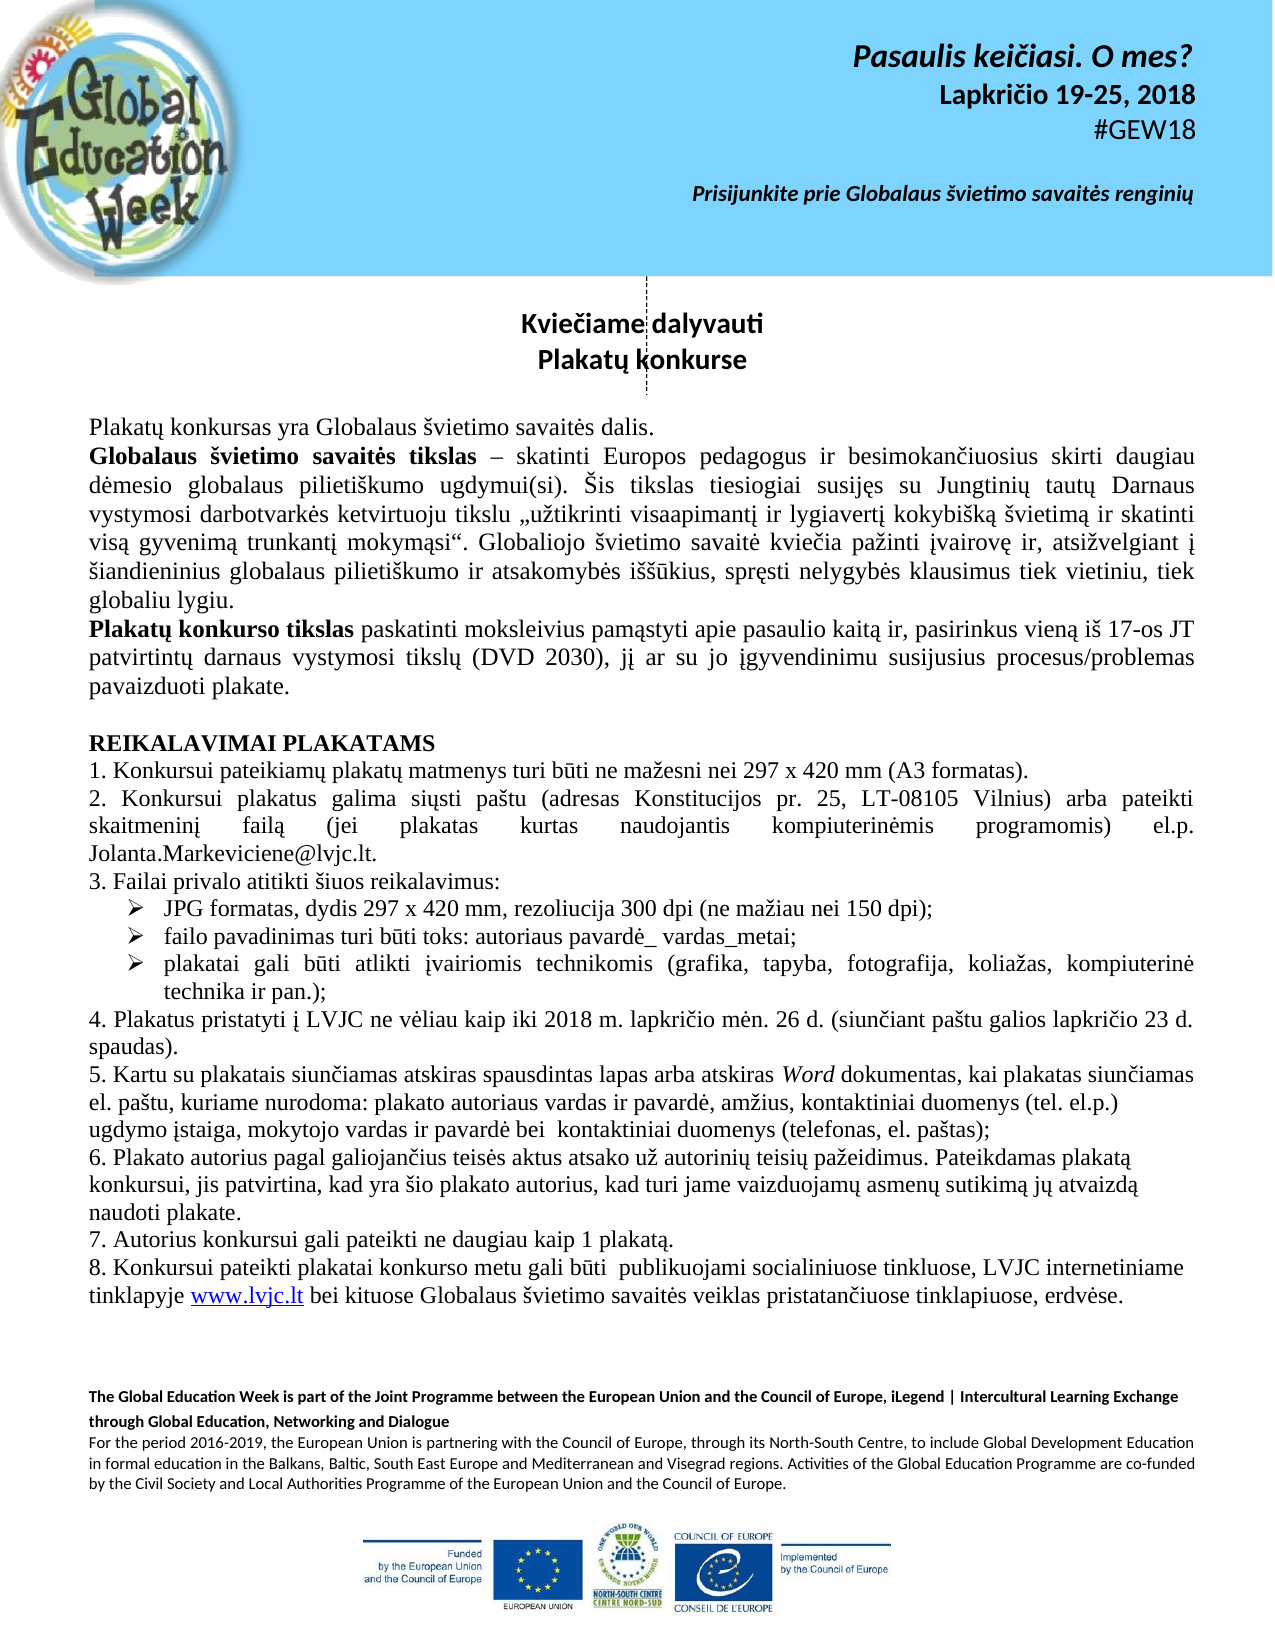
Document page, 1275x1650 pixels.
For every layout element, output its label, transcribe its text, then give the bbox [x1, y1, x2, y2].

text 4. Plakatus pristatyti į LVJC ne vėliau kaip iki 2018 m. lapkričio mėn. 26 d. (siunčiant paštu galios lapkričio 23 d. spaudas). [89, 1005, 1196, 1060]
text REIKALAVIMAI PLAKATAMS [89, 729, 1196, 756]
text 6. Plakato autorius pagal galiojančius teisės aktus atsako už autorinių teisių pažeidimus. Pateikdamas plakatą konkursui, jis patvirtina, kad yra šio plakato autorius, kad turi jame vaizduojamų asmenų sutikimą jų atvaizdą naudoti plakate. [89, 1143, 1196, 1226]
text Globalaus švietimo savaitės tikslas – skatinti Europos pedagogus ir besimokančiuosius skirti daugiau dėmesio globalaus pilietiškumo ugdymui(si). Šis tikslas tiesiogiai susijęs su Jungtinių tautų Darnaus vystymosi darbotvarkės ketvirtuoju tikslu „užtikrinti visaapimantį ir lygiavertį kokybišką švietimą ir skatinti visą gyvenimą trunkantį mokymąsi“. Globaliojo švietimo savaitė kviečia pažinti įvairovę ir, atsižvelgiant į šiandieninius globalaus pilietiškumo ir atsakomybės iššūkius, spręsti nelygybės klausimus tiek vietiniu, tiek globaliu lygiu. [89, 441, 1196, 614]
picture [351, 1511, 916, 1626]
text Plakatų konkurso tikslas paskatinti moksleivius pamąstyti apie pasaulio kaitą ir, pasirinkus vieną iš 17-os JT patvirtintų darnaus vystymosi tikslų (DVD 2030), jį ar su jo įgyvendinimu susijusius procesus/problemas pavaizduoti plakate. [89, 614, 1196, 700]
text Plakatų konkursas yra Globalaus švietimo savaitės dalis. [89, 412, 1196, 441]
text 2. Konkursui plakatus galima siųsti paštu (adresas Konstitucijos pr. 25, LT-08105 Vilnius) arba pateikti skaitmeninį failą (jei plakatas kurtas naudojantis kompiuterinėmis programomis) el.p. Jolanta.Markeviciene@lvjc.lt. [89, 784, 1196, 867]
list JPG formatas, dydis 297 x 420 mm, rezoliucija 300 dpi (ne mažiau nei 150 dpi); [126, 894, 1196, 922]
text Kviečiame dalyvauti [89, 306, 1196, 341]
text 7. Autorius konkursui gali pateikti ne daugiau kaip 1 plakatą. [89, 1226, 1196, 1253]
list plakatai gali būti atlikti įvairiomis technikomis (grafika, tapyba, fotografija, koliažas, kompiuterinė technika ir pan.); [126, 949, 1196, 1005]
text 5. Kartu su plakatais siunčiamas atskiras spausdintas lapas arba atskiras Word dokumentas, kai plakatas siunčiamas el. paštu, kuriame nurodoma: plakato autoriaus vardas ir pavardė, amžius, kontaktiniai duomenys (tel. el.p.) ugdymo įstaiga, mokytojo vardas ir pavardė bei kontaktiniai duomenys (telefonas, el. paštas); [89, 1060, 1196, 1143]
text 1. Konkursui pateikiamų plakatų matmenys turi būti ne mažesni nei 297 x 420 mm (A3 formatas). [89, 756, 1196, 784]
text 8. Konkursui pateikti plakatai konkurso metu gali būti publikuojami socialiniuose tinkluose, LVJC internetiniame tinklapyje www.lvjc.lt bei kituose Globalaus švietimo savaitės veiklas pristatančiuose tinklapiuose, erdvėse. [89, 1253, 1196, 1308]
list failo pavadinimas turi būti toks: autoriaus pavardė_ vardas_metai; [126, 922, 1196, 949]
picture [0, 0, 1273, 395]
text 3. Failai privalo atitikti šiuos reikalavimus: [89, 867, 1196, 894]
text Plakatų konkurse [89, 341, 1196, 377]
